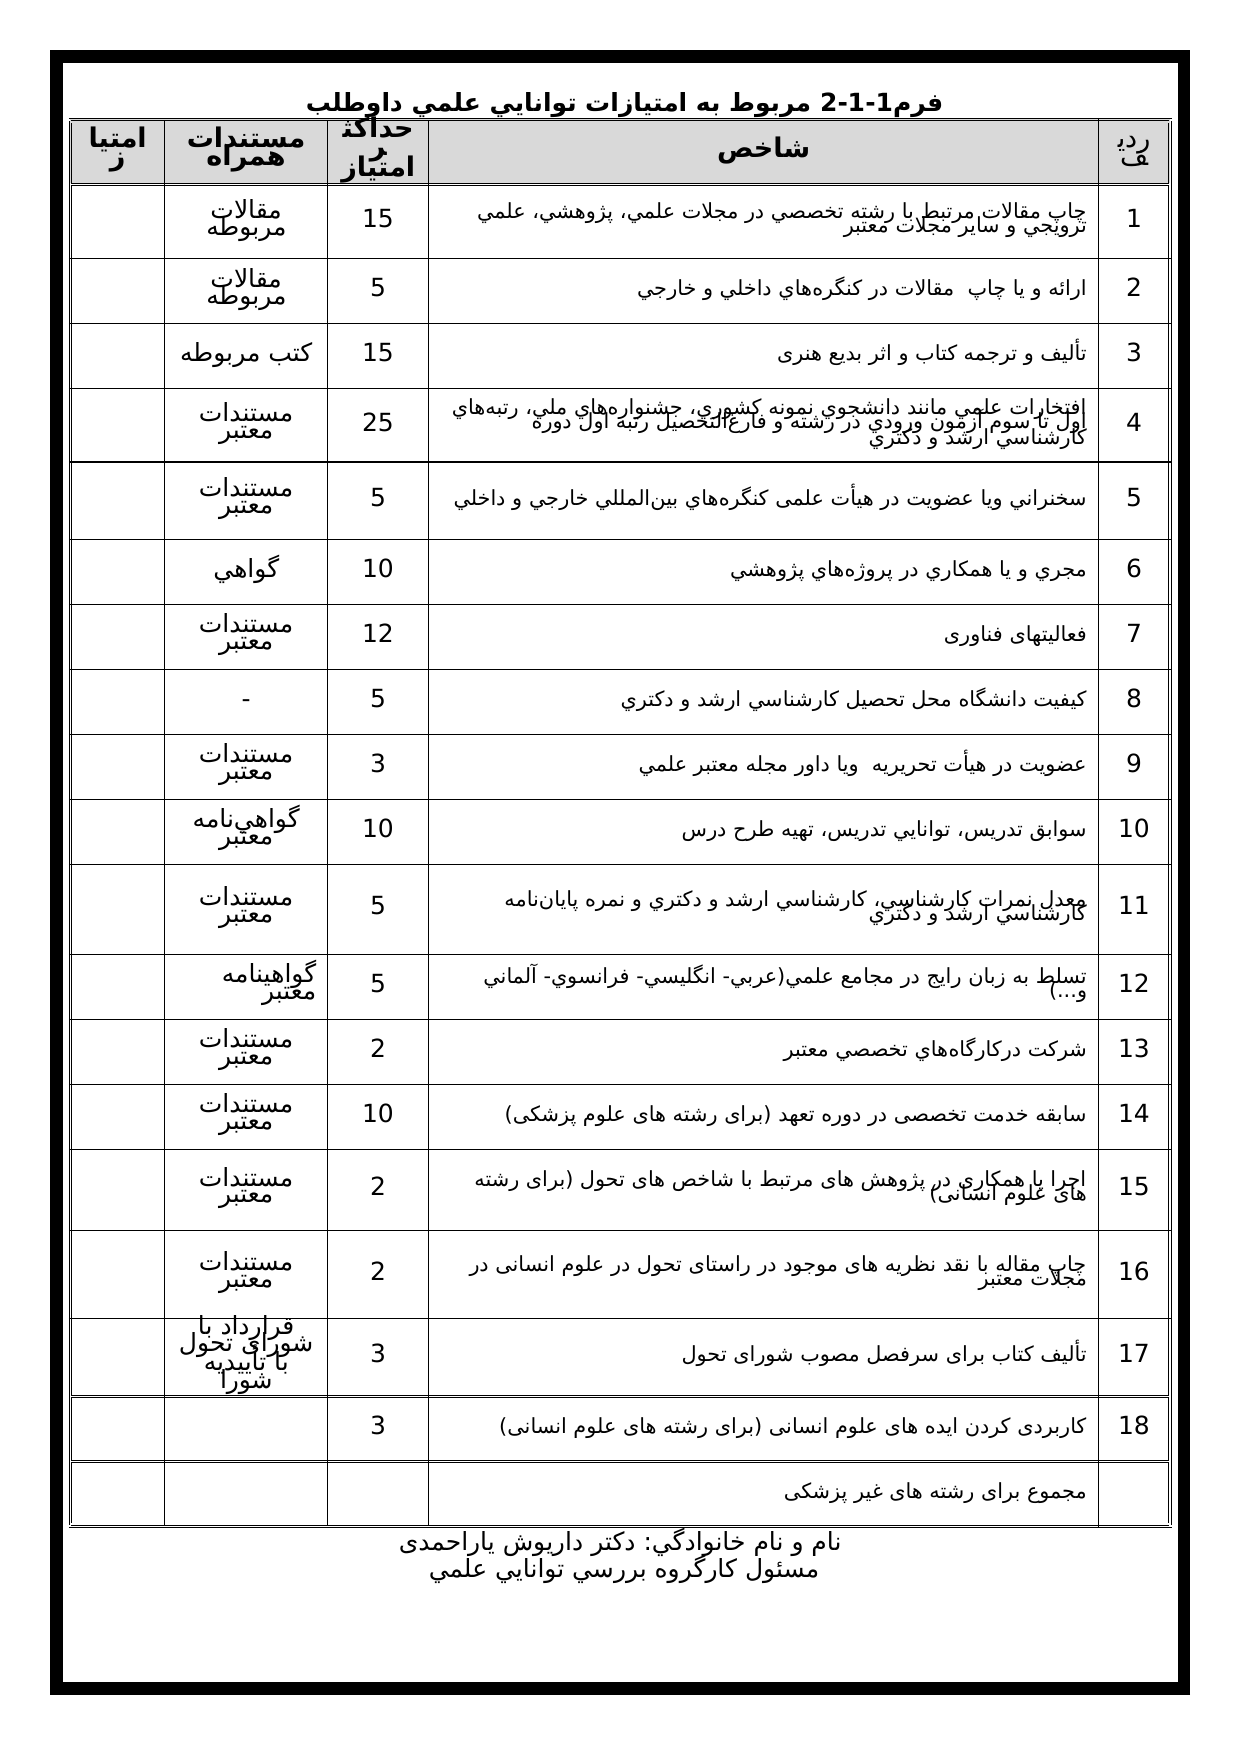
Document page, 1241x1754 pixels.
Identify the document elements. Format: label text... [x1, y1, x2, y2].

table_cell 3 [1099, 324, 1168, 388]
table_cell تألیف کتاب برای سرفصل مصوب شورای تحول [429, 1319, 1098, 1395]
text مسئول كارگروه بررسي توانايي علمي [150, 1556, 1090, 1583]
table_cell [165, 1463, 327, 1525]
table_cell 5 [328, 865, 428, 954]
table_cell [72, 605, 164, 669]
table_cell معدل نمرات كارشناسي، كارشناسي ارشد و دكتري و نمره پايان‌نامه كارشناسي ارشد و دكتري [429, 865, 1098, 954]
table_cell 3 [328, 1319, 428, 1395]
table_cell [72, 389, 164, 461]
table_cell شركت دركارگاه‌هاي تخصصي معتبر [429, 1020, 1098, 1084]
table_cell [72, 800, 164, 864]
table_cell 12 [328, 605, 428, 669]
table_cell چاپ مقالات مرتبط با رشته تخصصي در مجلات علمي، پژوهشي، علمي ترويجي و ساير مجلات معتبر [429, 186, 1098, 258]
table_header حداكثر امتياز [328, 121, 428, 183]
table_cell 5 [328, 955, 428, 1019]
table_cell 7 [1099, 605, 1168, 669]
table_cell گواهینامه معتبر [165, 955, 327, 1019]
table_cell 10 [328, 540, 428, 604]
table_cell افتخارات علمي مانند دانشجوي نمونه كشوري، جشنواره‌هاي ملي، رتبه‌هاي اول تا سوم آزمون ورودي در رشته و فارغ‌التحصيل رتبه اول دوره كارشناسي ارشد و دكتري [429, 389, 1098, 461]
table_cell گواهي [165, 540, 327, 604]
table_cell گواهي‌نامه معتبر [165, 800, 327, 864]
table_cell 2 [1099, 259, 1168, 323]
table_cell 1 [1099, 186, 1168, 258]
table_cell 5 [328, 259, 428, 323]
table_cell 5 [328, 463, 428, 539]
table_cell [72, 186, 164, 258]
table_cell مستندات معتبر [165, 865, 327, 954]
table_cell مستندات معتبر [165, 1231, 327, 1318]
table_cell کتب مربوطه [165, 324, 327, 388]
table_cell 4 [1099, 389, 1168, 461]
table_cell 15 [328, 324, 428, 388]
table_cell مستندات معتبر [165, 1150, 327, 1230]
table_cell کاربردی کردن ایده های علوم انسانی (برای رشته های علوم انسانی) [429, 1398, 1098, 1460]
table_cell مستندات معتبر [165, 735, 327, 799]
table_cell مستندات معتبر [165, 463, 327, 539]
table_cell 10 [328, 800, 428, 864]
table_cell 9 [1099, 735, 1168, 799]
table_cell كيفيت دانشگاه محل تحصيل كارشناسي ارشد و دكتري [429, 670, 1098, 734]
table_cell 14 [1099, 1085, 1168, 1149]
table_cell [72, 670, 164, 734]
table_cell - [165, 670, 327, 734]
table_cell [70, 1463, 164, 1525]
table_cell 17 [1099, 1319, 1168, 1395]
table_cell 3 [328, 735, 428, 799]
table_cell [72, 463, 164, 539]
table_cell ارائه و يا چاپ مقالات در كنگره‌هاي داخلي و خارجي [429, 259, 1098, 323]
table_cell سخنراني ویا عضویت در هيأت علمی كنگره‌هاي بين‌المللي خارجي و داخلي [429, 463, 1098, 539]
table_cell مستندات معتبر [165, 605, 327, 669]
table_cell 5 [1099, 463, 1168, 539]
table_cell 2 [328, 1020, 428, 1084]
table_cell 15 [1099, 1150, 1168, 1230]
table_cell 13 [1099, 1020, 1168, 1084]
table_cell قرارداد با شورای تحول با تأییدیه شورا [165, 1319, 327, 1395]
table_header ردیف [1099, 119, 1170, 183]
text نام و نام خانوادگي: دکتر داریوش یاراحمدی [150, 1528, 1090, 1556]
table_cell 12 [1099, 955, 1168, 1019]
table_cell 25 [328, 389, 428, 461]
table_cell 6 [1099, 540, 1168, 604]
table_cell [72, 1231, 164, 1318]
table_cell [72, 1085, 164, 1149]
table_cell مجموع برای رشته های غیر پزشکی [429, 1463, 1098, 1525]
table_cell [72, 324, 164, 388]
table_cell [72, 259, 164, 323]
table_cell [72, 1398, 164, 1460]
table_cell مستندات معتبر [165, 1085, 327, 1149]
table_cell چاپ مقاله با نقد نظریه های موجود در راستای تحول در علوم انسانی در مجلات معتبر [429, 1231, 1098, 1318]
table_cell 3 [328, 1398, 428, 1460]
table_cell مجري و يا همكاري در پروژه‌هاي پژوهشي [429, 540, 1098, 604]
table_cell سوابق تدريس، توانايي تدريس، تهيه طرح درس [429, 800, 1098, 864]
table_cell سابقه خدمت تخصصی در دوره تعهد (برای رشته های علوم پزشکی) [429, 1085, 1098, 1149]
table_cell 11 [1099, 865, 1168, 954]
table_cell فعالیتهای فناوری [429, 605, 1098, 669]
table_header مستندات همراه [165, 121, 327, 183]
table_cell [72, 955, 164, 1019]
table_cell مقالات مربوطه [165, 186, 327, 258]
table_cell [1099, 1460, 1170, 1525]
table_cell 10 [1099, 800, 1168, 864]
table_cell 18 [1099, 1398, 1168, 1460]
table_cell اجرا یا همکاری در پژوهش های مرتبط با شاخص های تحول (برای رشته های علوم انسانی) [429, 1150, 1098, 1230]
table_cell مستندات معتبر [165, 1020, 327, 1084]
table_cell [72, 1319, 164, 1395]
table_cell تأليف و ترجمه كتاب و اثر بدیع هنری [429, 324, 1098, 388]
table_cell [72, 540, 164, 604]
table_cell 8 [1099, 670, 1168, 734]
table_cell [72, 1020, 164, 1084]
table_header امتياز [70, 121, 164, 183]
table_cell مستندات معتبر [165, 389, 327, 461]
text فرم1-1-2 مربوط به امتيازات توانايي علمي داوطلب [150, 89, 1090, 118]
table_cell تسلط به زبان رايج در مجا‌مع علمي(عربي- انگليسي- فرانسوي- آلماني و...) [429, 955, 1098, 1019]
table_cell 16 [1099, 1231, 1168, 1318]
table_cell 10 [328, 1085, 428, 1149]
table_cell [328, 1463, 428, 1525]
table_cell [72, 865, 164, 954]
table_cell مقالات مربوطه [165, 259, 327, 323]
table_cell 5 [328, 670, 428, 734]
table_cell [72, 1150, 164, 1230]
table_cell 2 [328, 1150, 428, 1230]
table_cell عضويت در هيأت تحريريه ویا داور مجله معتبر علمي [429, 735, 1098, 799]
table_cell 15 [328, 186, 428, 258]
table_header شاخص [429, 121, 1098, 183]
table_cell [165, 1398, 327, 1460]
table_cell 2 [328, 1231, 428, 1318]
table_cell [72, 735, 164, 799]
